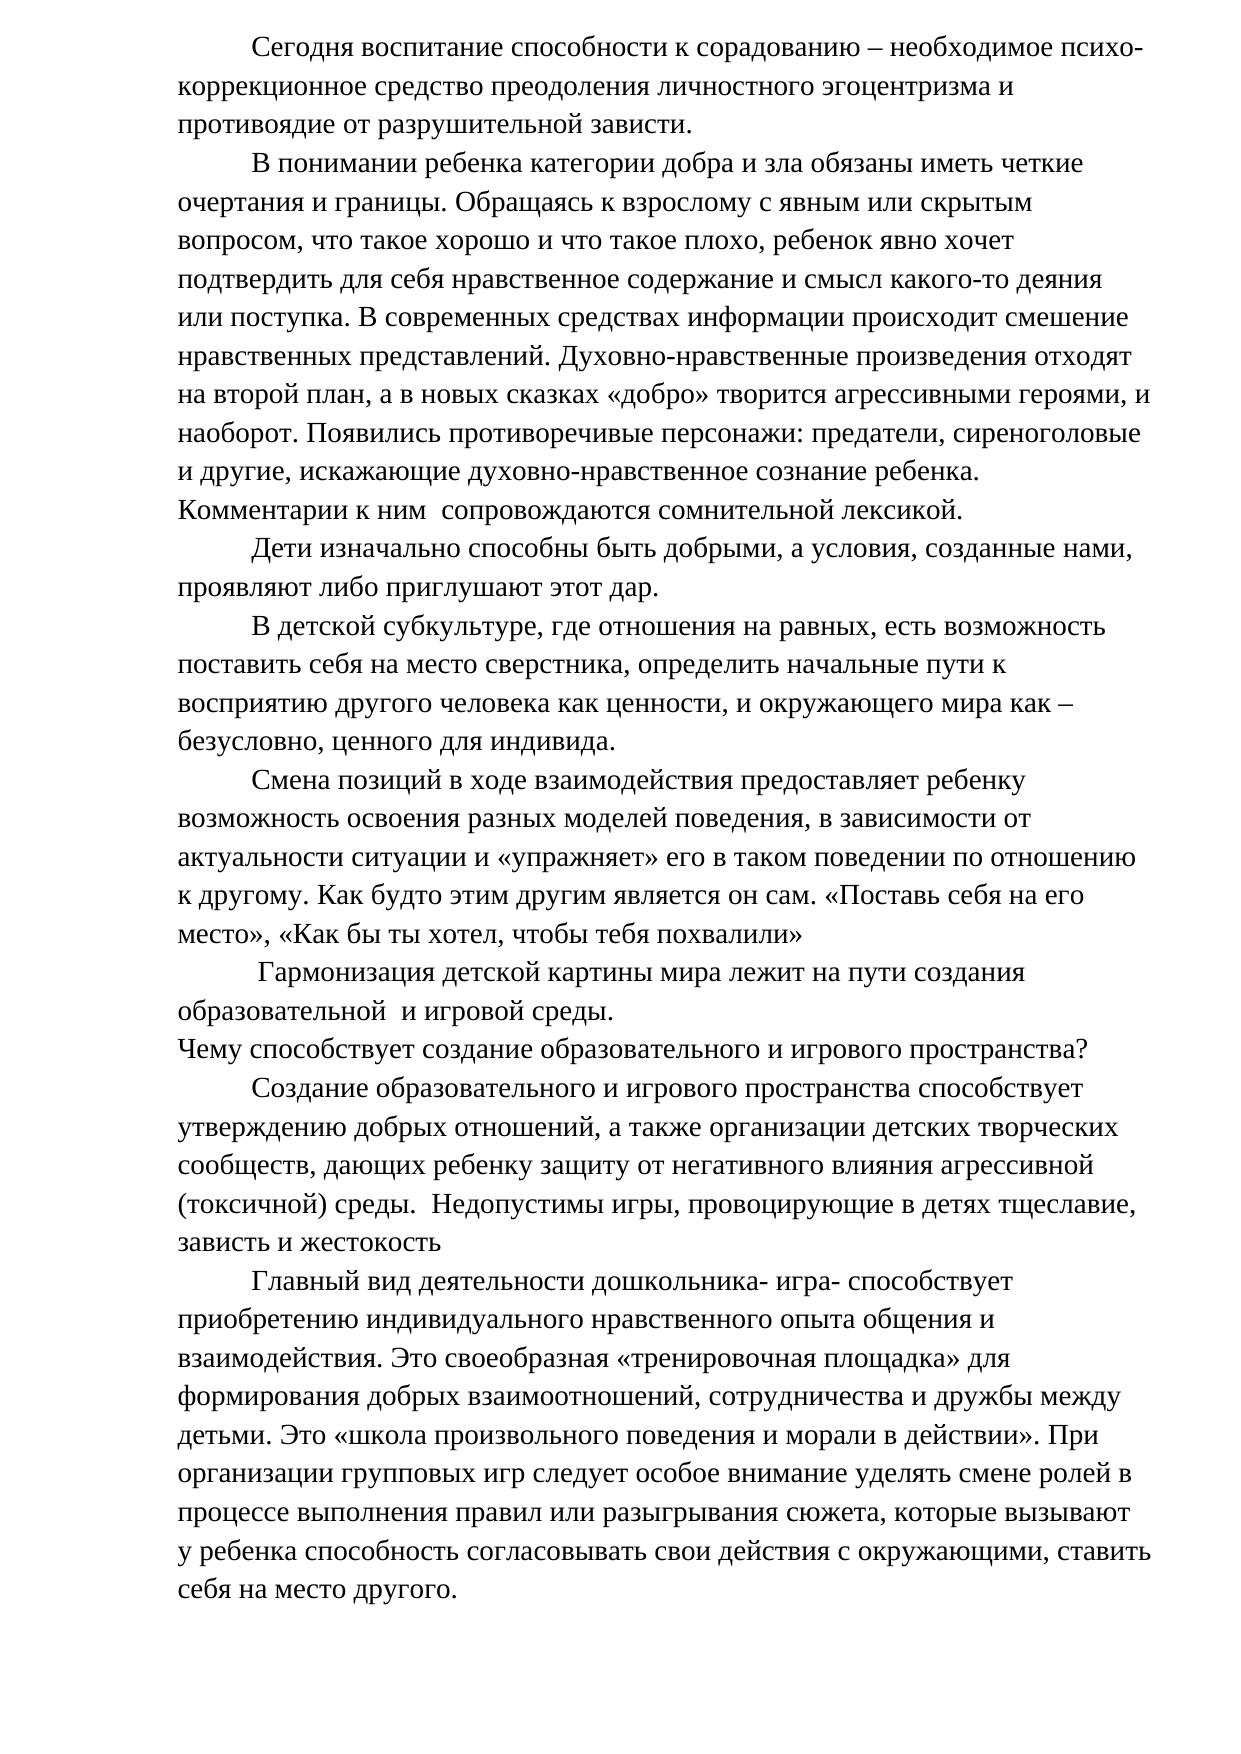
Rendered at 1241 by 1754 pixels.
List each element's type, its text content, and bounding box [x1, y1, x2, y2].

text Дети изначально способны быть добрыми, а условия, созданные нами, проявляют либо приглушают этот дар. [177, 531, 1152, 603]
text Главный вид деятельности дошкольника- игра- способствует приобретению индивидуального нравственного опыта общения и взаимодействия. Это своеобразная «тренировочная площадка» для формирования добрых взаимоотношений, сотрудничества и дружбы между детьми. Это «школа произвольного поведения и морали в действии». При организации групповых игр следует особое внимание уделять смене ролей в процессе выполнения правил или разыгрывания сюжета, которые вызывают у ребенка способность согласовывать свои действия с окружающими, ставить себя на место другого. [177, 1263, 1152, 1605]
text Создание образовательного и игрового пространства способствует утверждению добрых отношений, а также организации детских творческих сообществ, дающих ребенку защиту от негативного влияния агрессивной (токсичной) среды. Недопустимы игры, провоцирующие в детях тщеславие, зависть и жестокость [177, 1070, 1152, 1258]
text В детской субкультуре, где отношения на равных, есть возможность поставить себя на место сверстника, определить начальные пути к восприятию другого человека как ценности, и окружающего мира как – безусловно, ценного для индивида. [177, 608, 1152, 757]
text Сегодня воспитание способности к сорадованию – необходимое психо-коррекционное средство преодоления личностного эгоцентризма и противоядие от разрушительной зависти. [177, 29, 1152, 140]
text Гармонизация детской картины мира лежит на пути создания образовательной и игровой среды. [177, 954, 1152, 1027]
text Чему способствует создание образовательного и игрового пространства? [177, 1032, 1152, 1065]
text Смена позиций в ходе взаимодействия предоставляет ребенку возможность освоения разных моделей поведения, в зависимости от актуальности ситуации и «упражняет» его в таком поведении по отношению к другому. Как будто этим другим является он сам. «Поставь себя на его место», «Как бы ты хотел, чтобы тебя похвалили» [177, 762, 1152, 949]
text В понимании ребенка категории добра и зла обязаны иметь четкие очертания и границы. Обращаясь к взрослому с явным или скрытым вопросом, что такое хорошо и что такое плохо, ребенок явно хочет подтвердить для себя нравственное содержание и смысл какого-то деяния или поступка. В современных средствах информации происходит смешение нравственных представлений. Духовно-нравственные произведения отходят на второй план, а в новых сказках «добро» творится агрессивными героями, и наоборот. Появились противоречивые персонажи: предатели, сиреноголовые и другие, искажающие духовно-нравственное сознание ребенка. Комментарии к ним сопровождаются сомнительной лексикой. [177, 145, 1152, 526]
